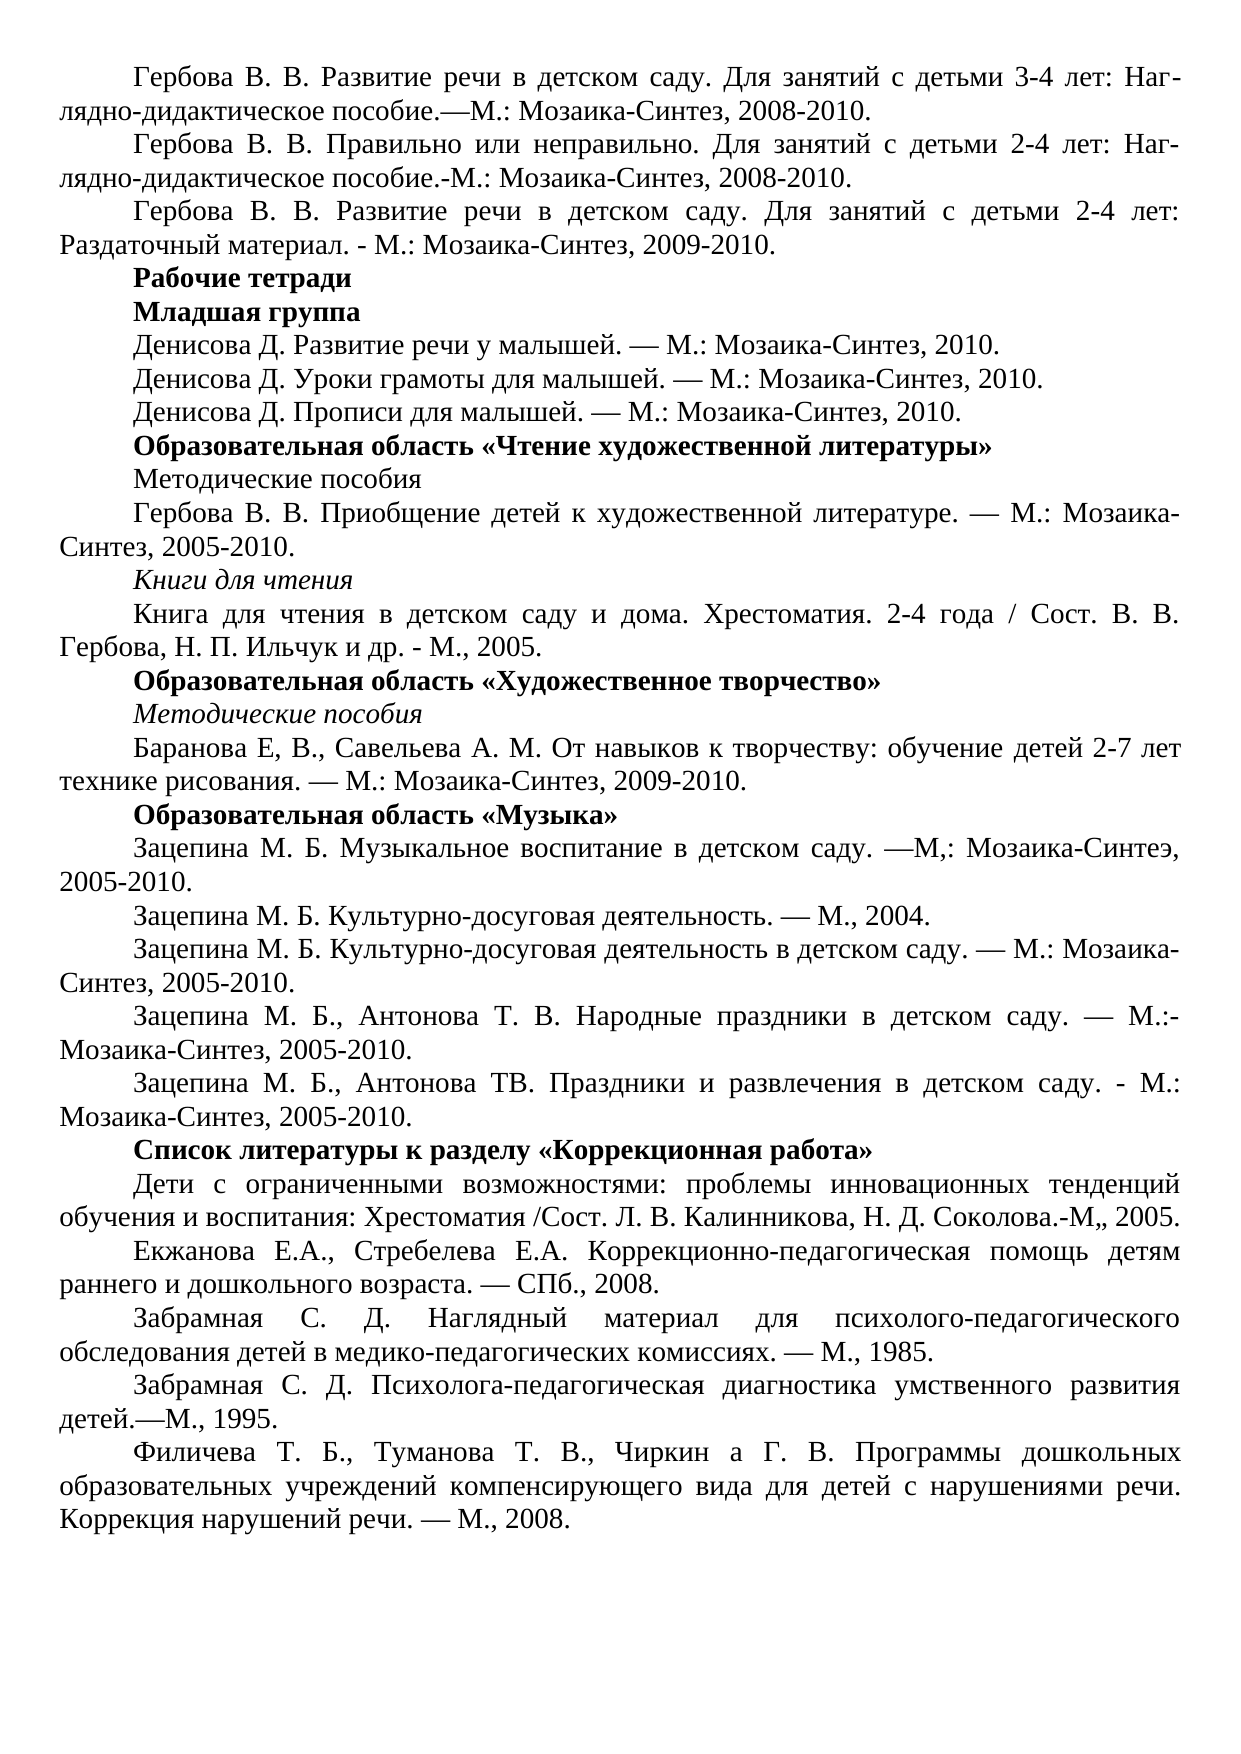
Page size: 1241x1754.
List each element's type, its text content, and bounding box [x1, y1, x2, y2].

text Дети с ограниченными возможностями: проблемы инновационных тенденций обучения и воспитания: Хрестоматия /Сост. Л. В. Калинникова, Н. Д. Соколова.-М„ 2005. [59, 1166, 1181, 1233]
text Филичева Т. Б., Туманова Т. В., Чиркин а Г. В. Программы дошкольных образовательных учреждений компенсирующего вида для детей с нарушениями речи. Коррекция нарушений речи. — М., 2008. [59, 1434, 1181, 1535]
text Зацепина М. Б. Музыкальное воспитание в детском саду. —М,: Мозаика-Синтеэ, 2005-2010. [59, 831, 1181, 898]
text Зацепина М. Б., Антонова Т. В. Народные праздники в детском саду. — М.:-Мозаика-Синтез, 2005-2010. [59, 998, 1181, 1065]
text Книга для чтения в детском саду и дома. Хрестоматия. 2-4 года / Сост. В. В. Гербова, Н. П. Ильчук и др. - М., 2005. [59, 596, 1181, 663]
text Список литературы к разделу «Коррекционная работа» [59, 1132, 1181, 1166]
text Гербова В. В. Правильно или неправильно. Для занятий с детьми 2-4 лет: Наг-лядно-дидактическое пособие.-М.: Мозаика-Синтез, 2008-2010. [59, 126, 1181, 193]
text Баранова Е, В., Савельева А. М. От навыков к творчеству: обучение детей 2-7 лет технике рисования. — М.: Мозаика-Синтез, 2009-2010. [59, 730, 1181, 797]
text Денисова Д. Развитие речи у малышей. — М.: Мозаика-Синтез, 2010. [59, 327, 1181, 361]
text Екжанова Е.А., Стребелева Е.А. Коррекционно-педагогическая помощь детям раннего и дошкольного возраста. — СПб., 2008. [59, 1233, 1181, 1300]
text Книги для чтения [59, 562, 1181, 596]
text Методические пособия [59, 696, 1181, 730]
text Образовательная область «Музыка» [59, 797, 1181, 831]
text Зацепина М. Б. Культурно-досуговая деятельность в детском саду. — М.: Мозаика-Синтез, 2005-2010. [59, 931, 1181, 998]
text Младшая группа [59, 294, 1181, 327]
text Денисова Д. Прописи для малышей. — М.: Мозаика-Синтез, 2010. [59, 394, 1181, 428]
text Образовательная область «Чтение художественной литературы» [59, 428, 1181, 462]
text Рабочие тетради [59, 260, 1181, 294]
text Денисова Д. Уроки грамоты для малышей. — М.: Мозаика-Синтез, 2010. [59, 361, 1181, 394]
text Зацепина М. Б., Антонова ТВ. Праздники и развлечения в детском саду. - М.: Мозаика-Синтез, 2005-2010. [59, 1065, 1181, 1132]
text Образовательная область «Художественное творчество» [59, 663, 1181, 696]
text Зацепина М. Б. Культурно-досуговая деятельность. — М., 2004. [59, 898, 1181, 931]
text Гербова В. В. Приобщение детей к художественной литературе. — М.: Мозаика-Синтез, 2005-2010. [59, 495, 1181, 562]
text Гербова В. В. Развитие речи в детском саду. Для занятий с детьми 2-4 лет: Раздаточный материал. - М.: Мозаика-Синтез, 2009-2010. [59, 193, 1181, 260]
text Забрамная С. Д. Наглядный материал для психолого-педагогического обследования детей в медико-педагогических комиссиях. — М., 1985. [59, 1300, 1181, 1367]
text Забрамная С. Д. Психолога-педагогическая диагностика умственного развития детей.—М., 1995. [59, 1367, 1181, 1434]
text Методические пособия [59, 462, 1181, 495]
text Гербова В. В. Развитие речи в детском саду. Для занятий с детьми 3-4 лет: Наглядно-дидактическое пособие.—М.: Мозаика-Синтез, 2008-2010. [59, 59, 1181, 126]
